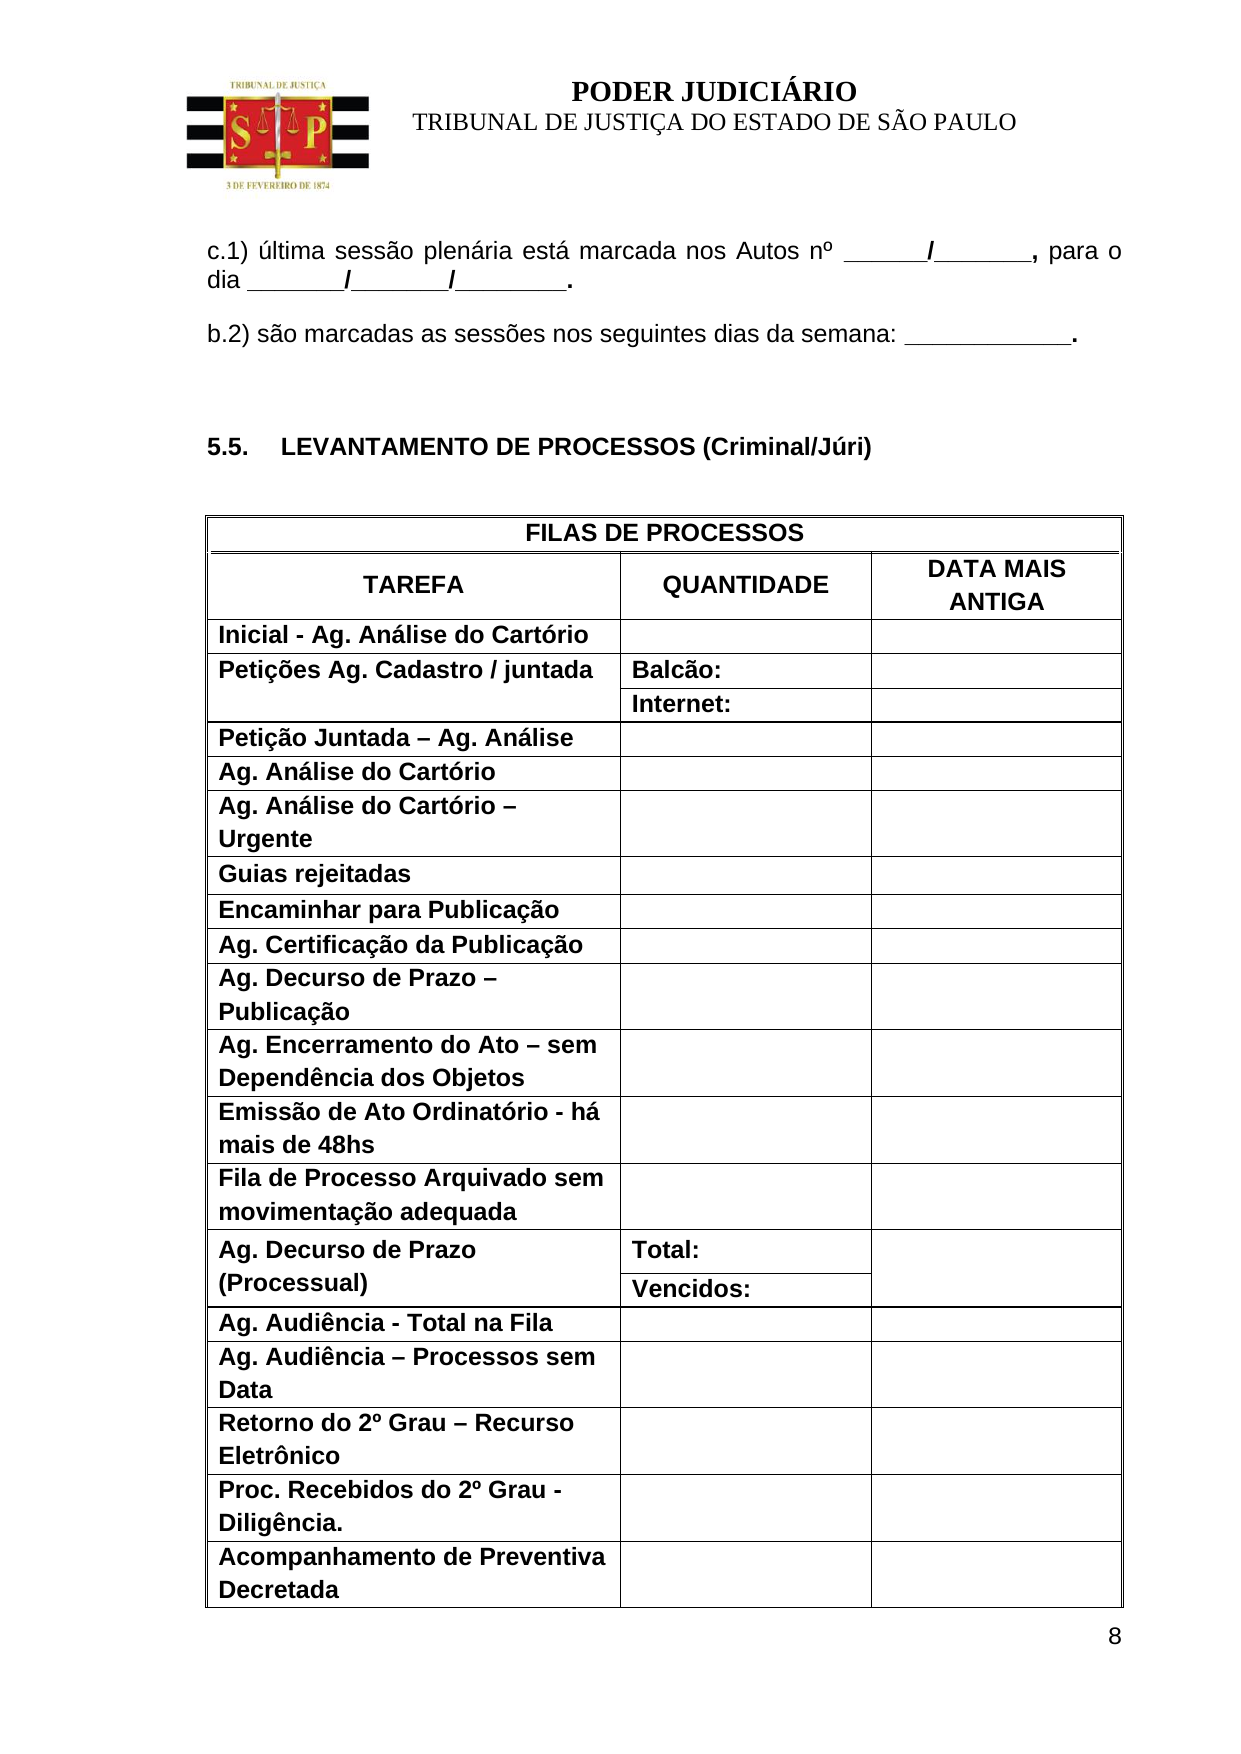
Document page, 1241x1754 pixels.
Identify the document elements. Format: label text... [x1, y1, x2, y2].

table_cell [872, 1308, 1121, 1341]
table_cell [621, 791, 871, 856]
table_cell Fila de Processo Arquivado sem movimentação adequada [208, 1164, 620, 1229]
table_cell QUANTIDADE [621, 554, 871, 619]
table_cell [621, 929, 871, 962]
table_cell Petição Juntada – Ag. Análise [208, 723, 620, 756]
table_cell [621, 1164, 871, 1229]
table_cell [872, 1542, 1121, 1607]
table_cell [872, 1342, 1121, 1407]
table_cell Ag. Decurso de Prazo – Publicação [208, 964, 620, 1029]
table_cell [621, 964, 871, 1029]
table_cell Emissão de Ato Ordinatório - há mais de 48hs [208, 1097, 620, 1162]
table_cell [872, 1408, 1121, 1474]
table_cell [872, 964, 1121, 1029]
table_cell Proc. Recebidos do 2º Grau - Diligência. [208, 1475, 620, 1541]
table_cell [621, 1475, 871, 1541]
table_cell [872, 757, 1121, 789]
list b.2) são marcadas as sessões nos seguintes dias da semana: ____________. [207, 319, 1122, 347]
table_cell [872, 1230, 1121, 1306]
table_cell Vencidos: [621, 1274, 768, 1306]
table_cell [872, 929, 1121, 962]
table_cell [621, 723, 871, 756]
table_cell Internet: [621, 689, 871, 721]
table_cell [621, 620, 871, 653]
table_cell Inicial - Ag. Análise do Cartório [208, 620, 620, 653]
table_cell Ag. Análise do Cartório – Urgente [208, 791, 620, 856]
table_cell Ag. Audiência – Processos sem Data [208, 1342, 620, 1407]
picture [173, 71, 382, 200]
table_cell [768, 1274, 871, 1306]
table_cell [768, 1230, 871, 1272]
table_cell [872, 1475, 1121, 1541]
table_cell [621, 1342, 871, 1407]
table_cell [621, 1308, 871, 1341]
table_cell [872, 1030, 1121, 1096]
table_cell Petições Ag. Cadastro / juntada [208, 654, 620, 721]
table_cell DATA MAIS ANTIGA [872, 551, 1121, 619]
table_cell Ag. Decurso de Prazo (Processual) [208, 1230, 620, 1306]
table_cell [872, 1097, 1121, 1162]
table_cell [621, 1097, 871, 1162]
table_cell Ag. Certificação da Publicação [208, 929, 620, 962]
table_cell Acompanhamento de Preventiva Decretada [208, 1542, 620, 1607]
table_cell [872, 1164, 1121, 1229]
table_cell [621, 1542, 871, 1607]
table_cell [621, 857, 871, 894]
table_cell [621, 895, 871, 928]
list c.1) última sessão plenária está marcada nos Autos nº ______/_______, para o dia _______/_______/________. [207, 236, 1122, 294]
table_header FILAS DE PROCESSOS [208, 518, 1121, 551]
table_cell [872, 895, 1121, 928]
table_cell Encaminhar para Publicação [208, 895, 620, 928]
table_cell Guias rejeitadas [208, 857, 620, 894]
table_cell [621, 757, 871, 789]
table_cell TAREFA [208, 551, 620, 619]
table_cell [872, 689, 1121, 721]
list LEVANTAMENTO DE PROCESSOS (Criminal/Júri) [207, 432, 1122, 461]
table_cell [872, 654, 1121, 687]
table_cell [872, 723, 1121, 756]
table_cell Ag. Encerramento do Ato – sem Dependência dos Objetos [208, 1030, 620, 1096]
table_cell Ag. Análise do Cartório [208, 757, 620, 789]
table_cell [872, 620, 1121, 653]
table_cell Total: [621, 1230, 768, 1272]
table_cell [872, 791, 1121, 856]
table_cell Retorno do 2º Grau – Recurso Eletrônico [208, 1408, 620, 1474]
table_cell Ag. Audiência - Total na Fila [208, 1308, 620, 1341]
table_cell [872, 857, 1121, 894]
table_cell [621, 1408, 871, 1474]
table_cell [621, 1030, 871, 1096]
table_cell Balcão: [621, 654, 871, 687]
